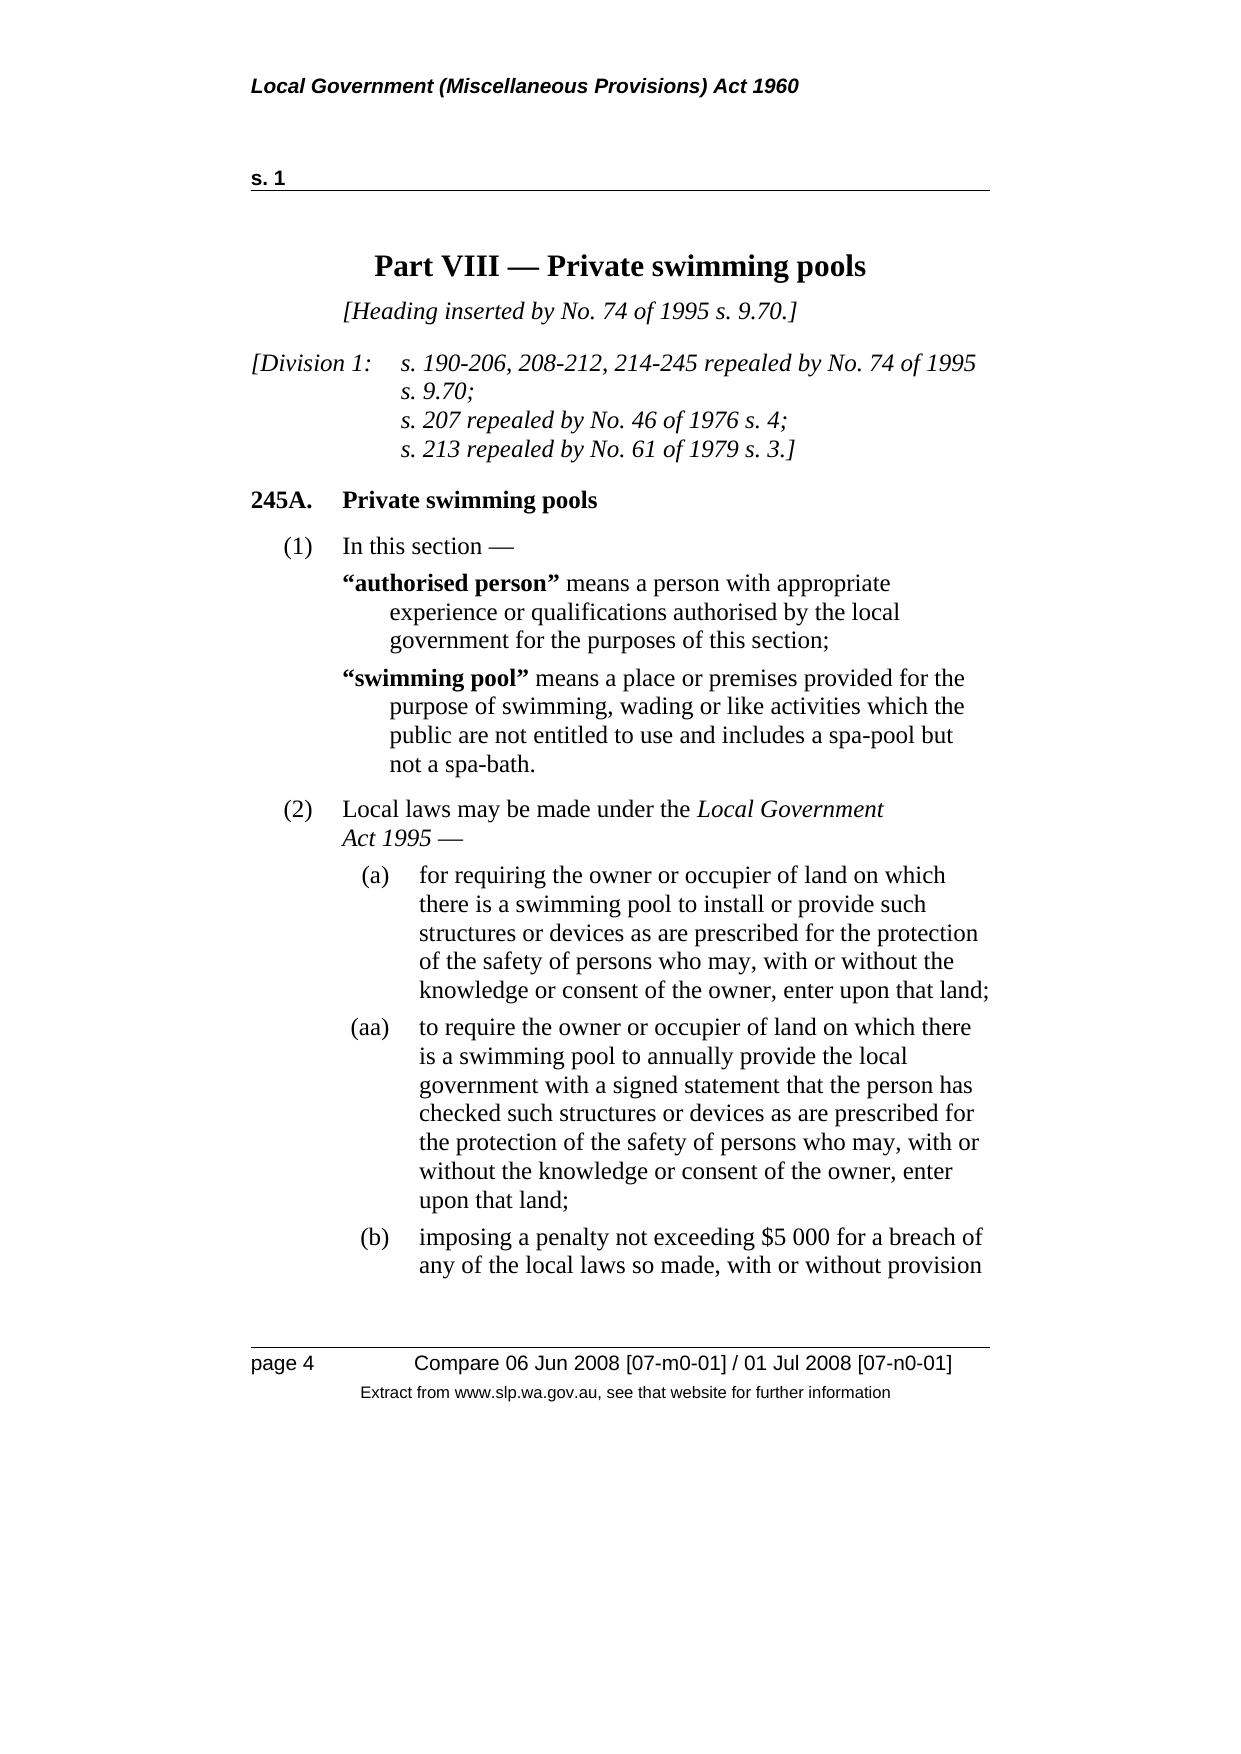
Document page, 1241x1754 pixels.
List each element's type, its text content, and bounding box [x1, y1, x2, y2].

subtitle [Heading inserted by No. 74 of 1995 s. 9.70.] [251, 296, 990, 325]
text (1) In this section — [251, 531, 990, 560]
text (aa) to require the owner or occupier of land on which there is a swimming pool to annually provide the local government with a signed statement that the person has checked such structures or devices as are prescribed for the protection of the safety of persons who may, with or without the knowledge or consent of the owner, enter upon that land; [251, 1012, 990, 1213]
subtitle 245A. Private swimming pools [251, 486, 990, 514]
text [Division 1: s. 190-206, 208-212, 214-245 repealed by No. 74 of 1995 s. 9.70; s. 207 repealed by No. 46 of 1976 s. 4; s. 213 repealed by No. 61 of 1979 s. 3.] [251, 348, 990, 463]
text “authorised person” means a person with appropriate experience or qualifications authorised by the local government for the purposes of this section; [251, 568, 990, 654]
text (2) Local laws may be made under the Local Government Act 1995 — [251, 794, 990, 852]
subtitle Part VIII — Private swimming pools [251, 247, 990, 283]
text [251, 1222, 990, 1279]
text “swimming pool” means a place or premises provided for the purpose of swimming, wading or like activities which the public are not entitled to use and includes a spa-pool but not a spa-bath. [251, 663, 990, 778]
text (a) for requiring the owner or occupier of land on which there is a swimming pool to install or provide such structures or devices as are prescribed for the protection of the safety of persons who may, with or without the knowledge or consent of the owner, enter upon that land; [251, 860, 990, 1004]
